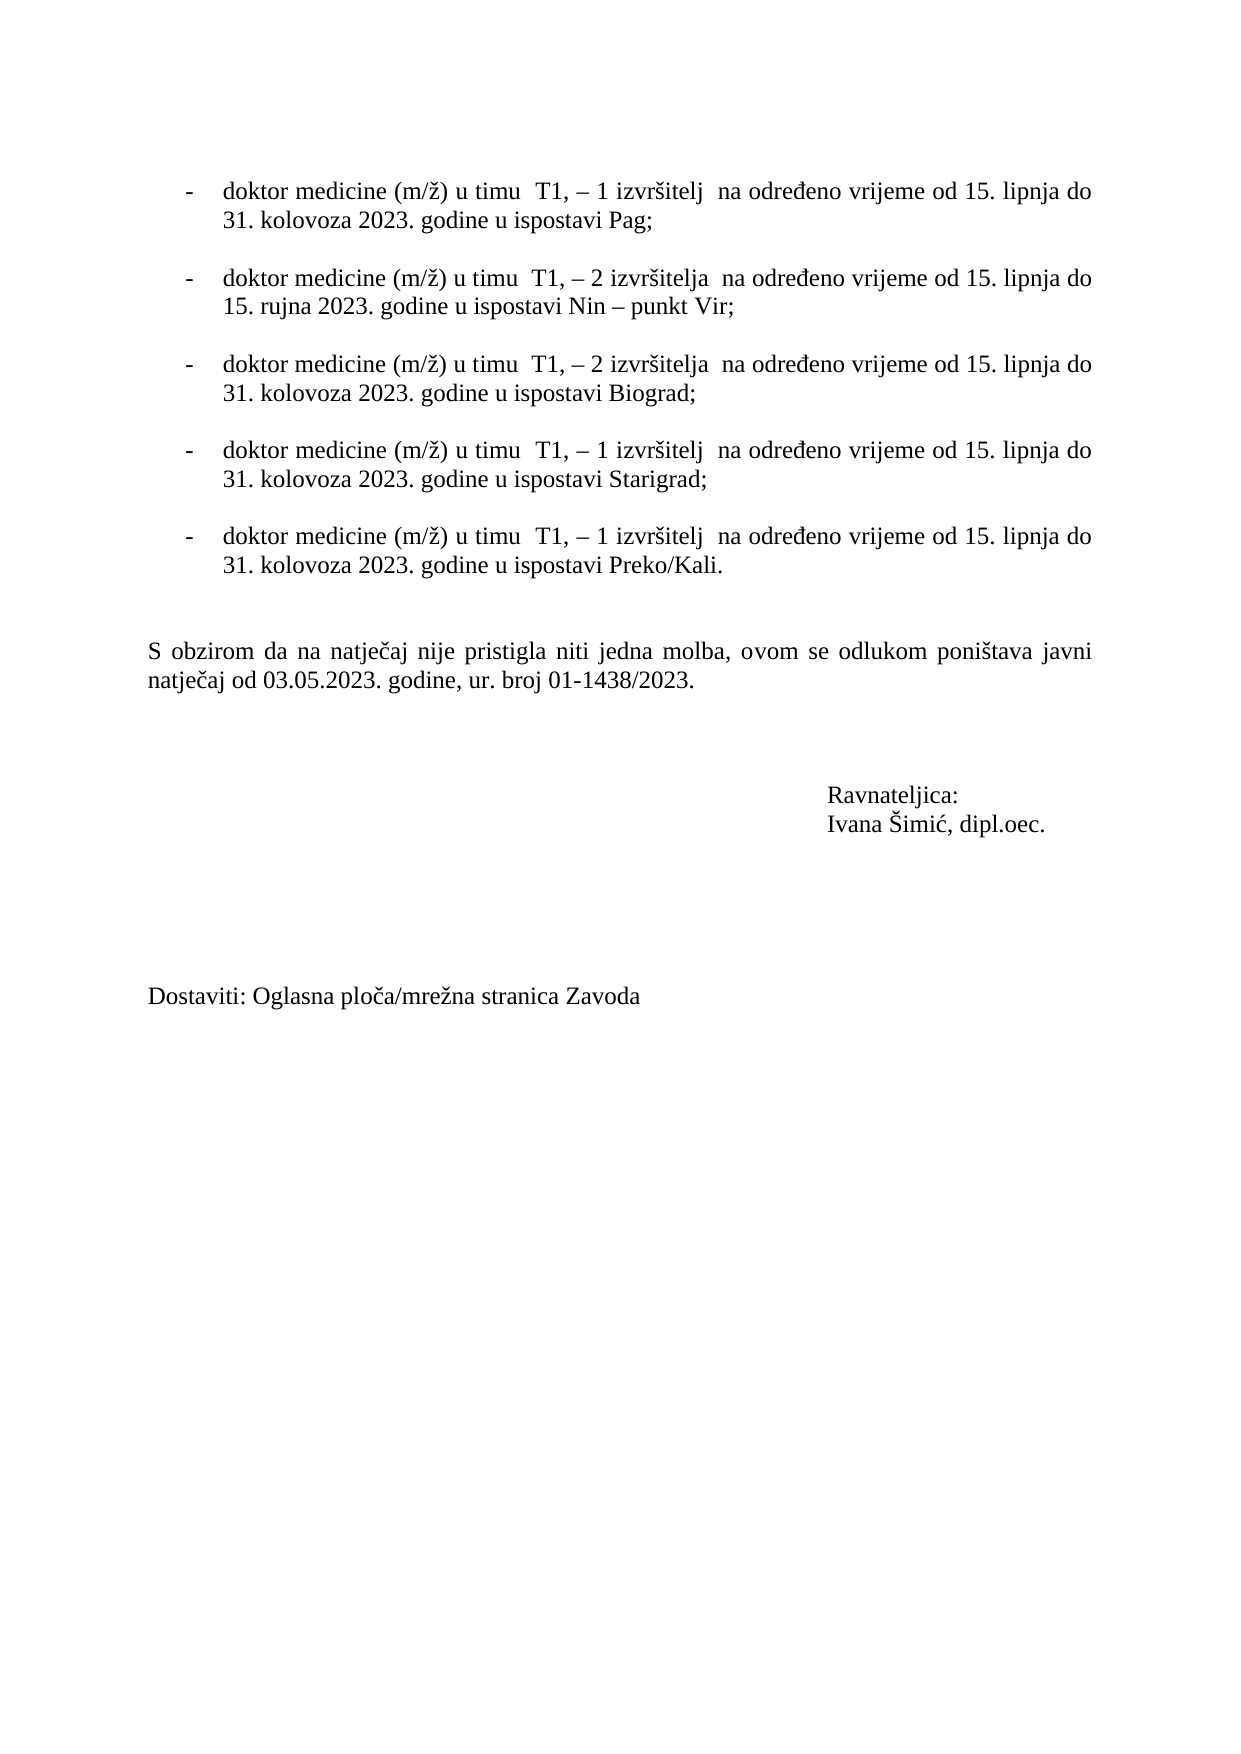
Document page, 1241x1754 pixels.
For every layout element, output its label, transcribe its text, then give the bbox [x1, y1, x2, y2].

list doktor medicine (m/ž) u timu T1, – 1 izvršitelj na određeno vrijeme od 15. lipnja do 31. kolovoza 2023. godine u ispostavi Starigrad; [185, 435, 1093, 493]
list doktor medicine (m/ž) u timu T1, – 2 izvršitelja na određeno vrijeme od 15. lipnja do 15. rujna 2023. godine u ispostavi Nin – punkt Vir; [185, 263, 1093, 320]
text Dostaviti: Oglasna ploča/mrežna stranica Zavoda [148, 981, 1093, 1010]
list doktor medicine (m/ž) u timu T1, – 1 izvršitelj na određeno vrijeme od 15. lipnja do 31. kolovoza 2023. godine u ispostavi Pag; [185, 176, 1093, 234]
list doktor medicine (m/ž) u timu T1, – 1 izvršitelj na određeno vrijeme od 15. lipnja do 31. kolovoza 2023. godine u ispostavi Preko/Kali. [185, 521, 1093, 579]
text Ivana Šimić, dipl.oec. [148, 809, 1093, 838]
text S obzirom da na natječaj nije pristigla niti jedna molba, ovom se odlukom poništava javni natječaj od 03.05.2023. godine, ur. broj 01-1438/2023. [148, 636, 1093, 694]
text Ravnateljica: [148, 780, 1093, 809]
list doktor medicine (m/ž) u timu T1, – 2 izvršitelja na određeno vrijeme od 15. lipnja do 31. kolovoza 2023. godine u ispostavi Biograd; [185, 349, 1093, 406]
